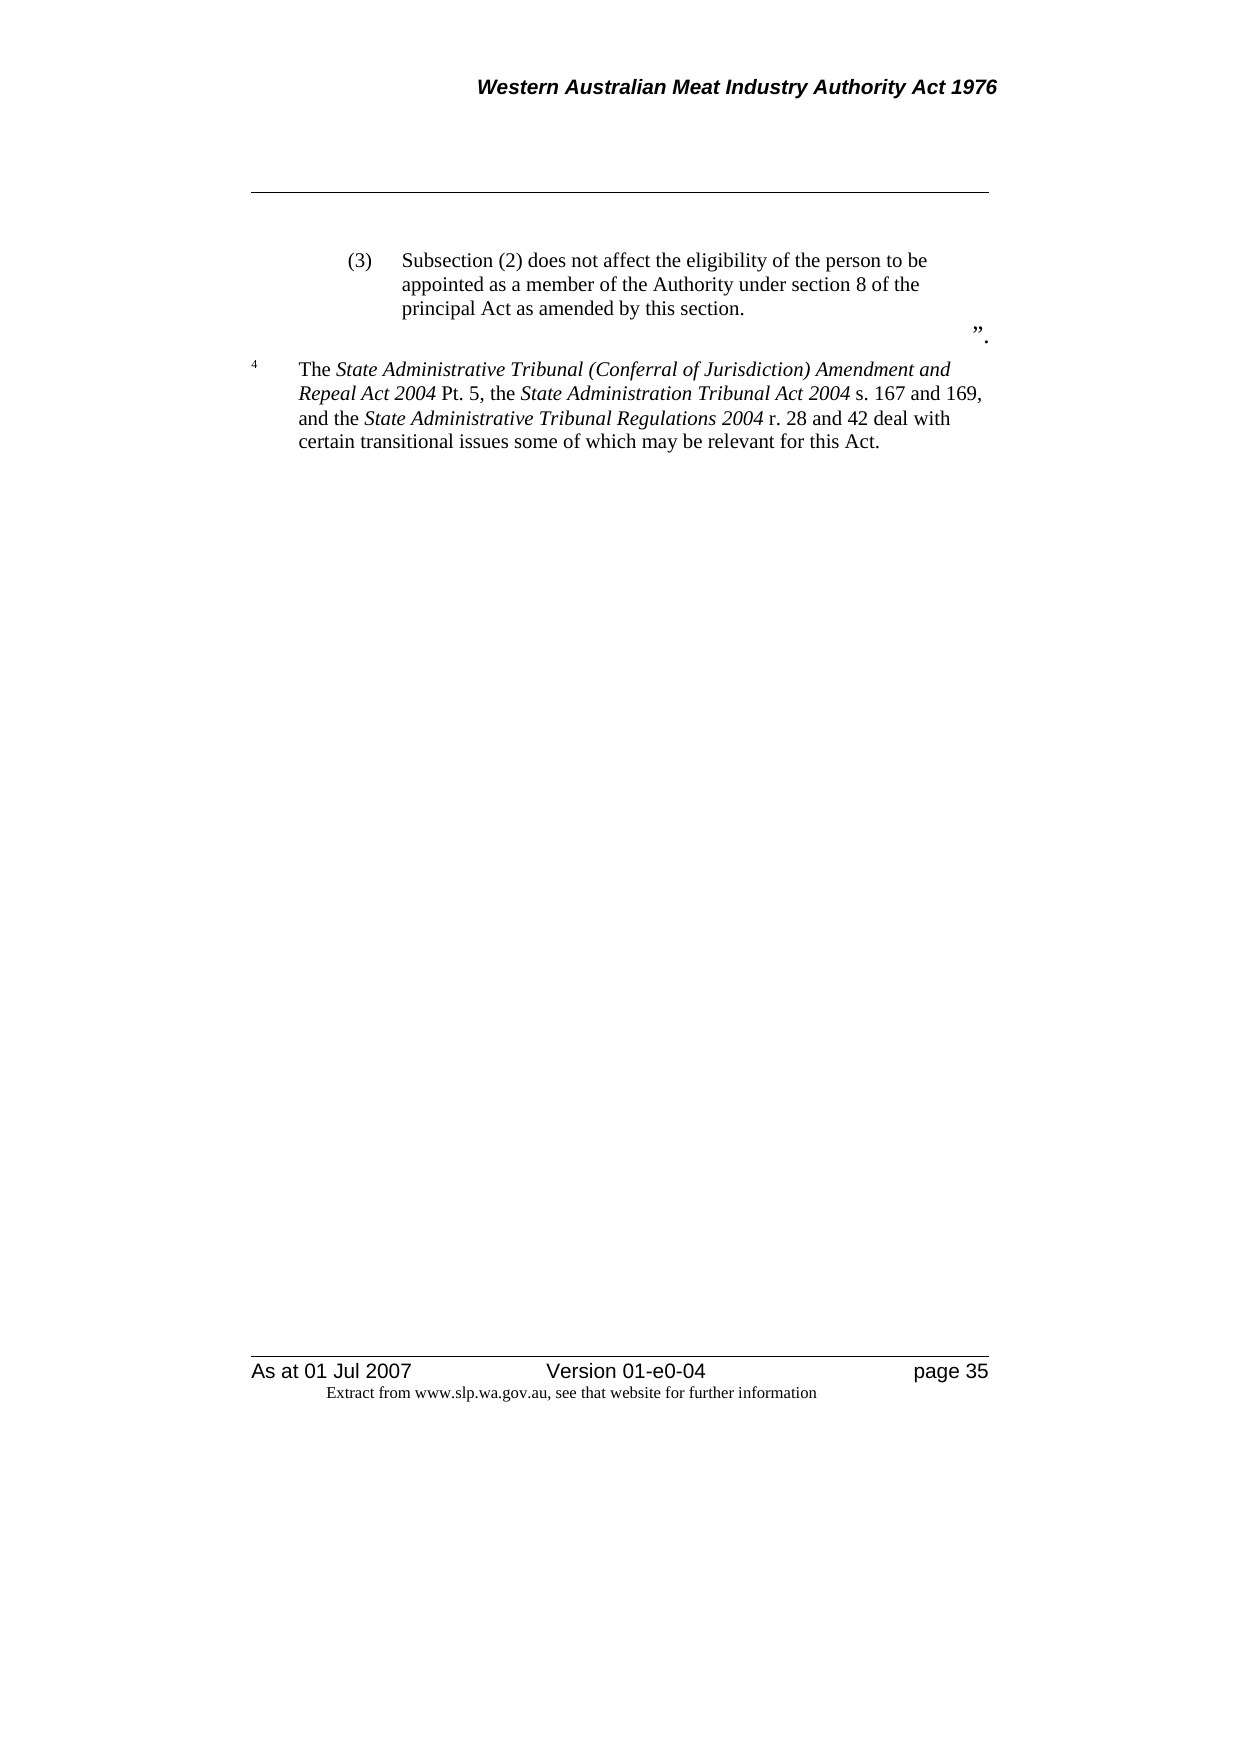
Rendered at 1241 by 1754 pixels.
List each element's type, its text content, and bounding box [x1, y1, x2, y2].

text ”. [251, 320, 989, 349]
text 4 The State Administrative Tribunal (Conferral of Jurisdiction) Amendment and Repeal Act 2004 Pt. 5, the State Administration Tribunal Act 2004 s. 167 and 169, and the State Administrative Tribunal Regulations 2004 r. 28 and 42 deal with certain transitional issues some of which may be relevant for this Act. [251, 357, 989, 453]
text (3) Subsection (2) does not affect the eligibility of the person to be appointed as a member of the Authority under section 8 of the principal Act as amended by this section. [313, 248, 960, 320]
